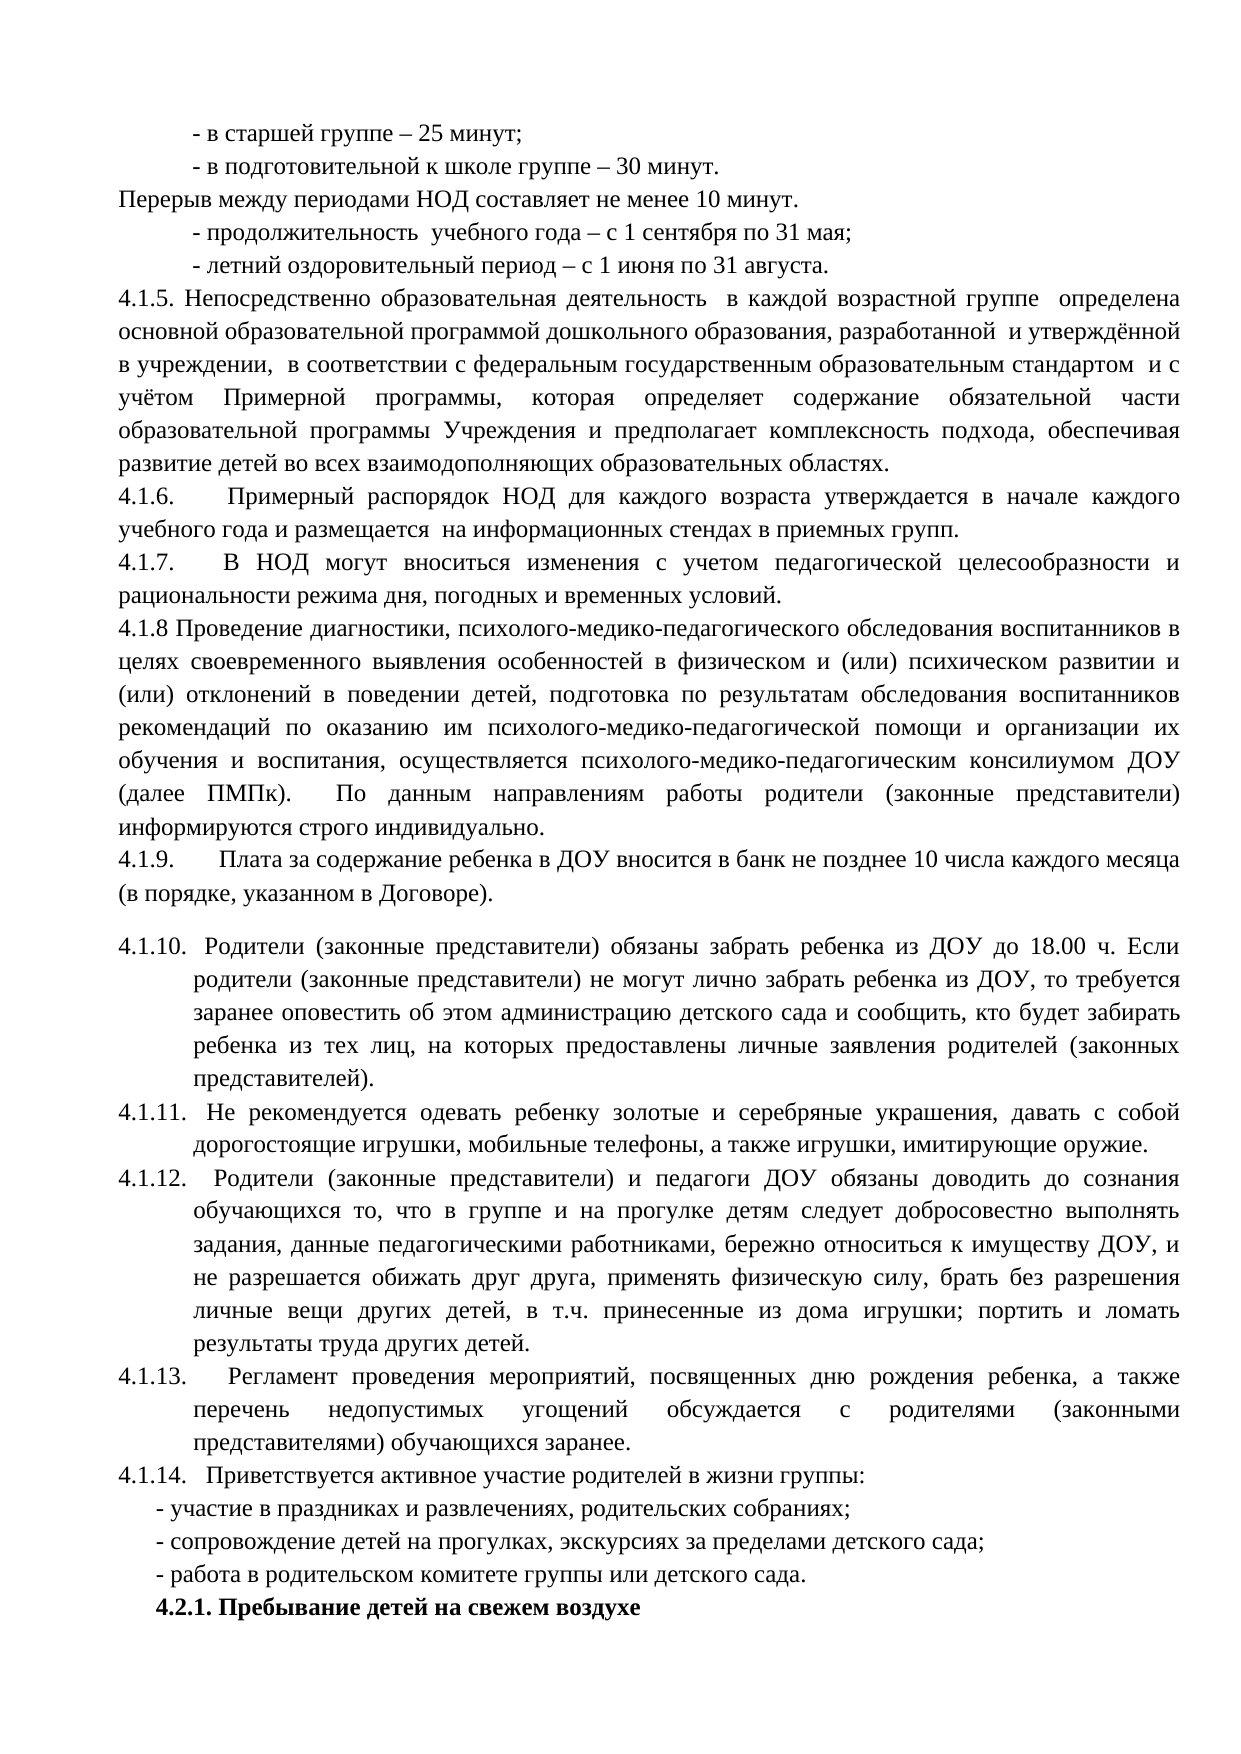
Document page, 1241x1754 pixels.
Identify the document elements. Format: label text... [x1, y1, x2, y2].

text - участие в праздниках и развлечениях, родительских собраниях; [156, 1493, 1181, 1522]
text 4.1.9. Плата за содержание ребенка в ДОУ вносится в банк не позднее 10 числа каждого месяца (в порядке, указанном в Договоре). [118, 844, 1181, 906]
text 4.1.8 Проведение диагностики, психолого-медико-педагогического обследования воспитанников в целях своевременного выявления особенностей в физическом и (или) психическом развитии и (или) отклонений в поведении детей, подготовка по результатам обследования воспитанников рекомендаций по оказанию им психолого-медико-педагогической помощи и организации их обучения и воспитания, осуществляется психолого-медико-педагогическим консилиумом ДОУ (далее ПМПк). По данным направлениям работы родители (законные представители) информируются строго индивидуально. [118, 613, 1181, 840]
list Родители (законные представители) и педагоги ДОУ обязаны доводить до сознания обучающихся то, что в группе и на прогулке детям следует добросовестно выполнять задания, данные педагогическими работниками, бережно относиться к имуществу ДОУ, и не разрешается обижать друг друга, применять физическую силу, брать без разрешения личные вещи других детей, в т.ч. принесенные из дома игрушки; портить и ломать результаты труда других детей. [118, 1163, 1181, 1356]
text - работа в родительском комитете группы или детского сада. [156, 1559, 1181, 1588]
text 4.1.7. В НОД могут вноситься изменения с учетом педагогической целесообразности и рациональности режима дня, погодных и временных условий. [118, 547, 1181, 609]
text - продолжительность учебного года – с 1 сентября по 31 мая; [118, 217, 1181, 246]
text 4.1.5. Непосредственно образовательная деятельность в каждой возрастной группе определена основной образовательной программой дошкольного образования, разработанной и утверждённой в учреждении, в соответствии с федеральным государственным образовательным стандартом и с учётом Примерной программы, которая определяет содержание обязательной части образовательной программы Учреждения и предполагает комплексность подхода, обеспечивая развитие детей во всех взаимодополняющих образовательных областях. [118, 283, 1181, 477]
list Приветствуется активное участие родителей в жизни группы: [118, 1460, 1181, 1488]
list Родители (законные представители) обязаны забрать ребенка из ДОУ до 18.00 ч. Если родители (законные представители) не могут лично забрать ребенка из ДОУ, то требуется заранее оповестить об этом администрацию детского сада и сообщить, кто будет забирать ребенка из тех лиц, на которых предоставлены личные заявления родителей (законных представителей). [118, 931, 1181, 1092]
text - в старшей группе – 25 минут; [118, 118, 1181, 147]
text - сопровождение детей на прогулках, экскурсиях за пределами детского сада; [156, 1526, 1181, 1554]
text - летний оздоровительный период – с 1 июня по 31 августа. [118, 250, 1181, 279]
text - в подготовительной к школе группе – 30 минут. [118, 151, 1181, 180]
list Регламент проведения мероприятий, посвященных дню рождения ребенка, а также перечень недопустимых угощений обсуждается с родителями (законными представителями) обучающихся заранее. [118, 1361, 1181, 1456]
text 4.1.6. Примерный распорядок НОД для каждого возраста утверждается в начале каждого учебного года и размещается на информационных стендах в приемных групп. [118, 481, 1181, 543]
text 4.2.1. Пребывание детей на свежем воздухе [156, 1592, 1181, 1621]
list Не рекомендуется одевать ребенку золотые и серебряные украшения, давать с собой дорогостоящие игрушки, мобильные телефоны, а также игрушки, имитирующие оружие. [118, 1097, 1181, 1158]
text Перерыв между периодами НОД составляет не менее 10 минут. [118, 184, 1181, 213]
